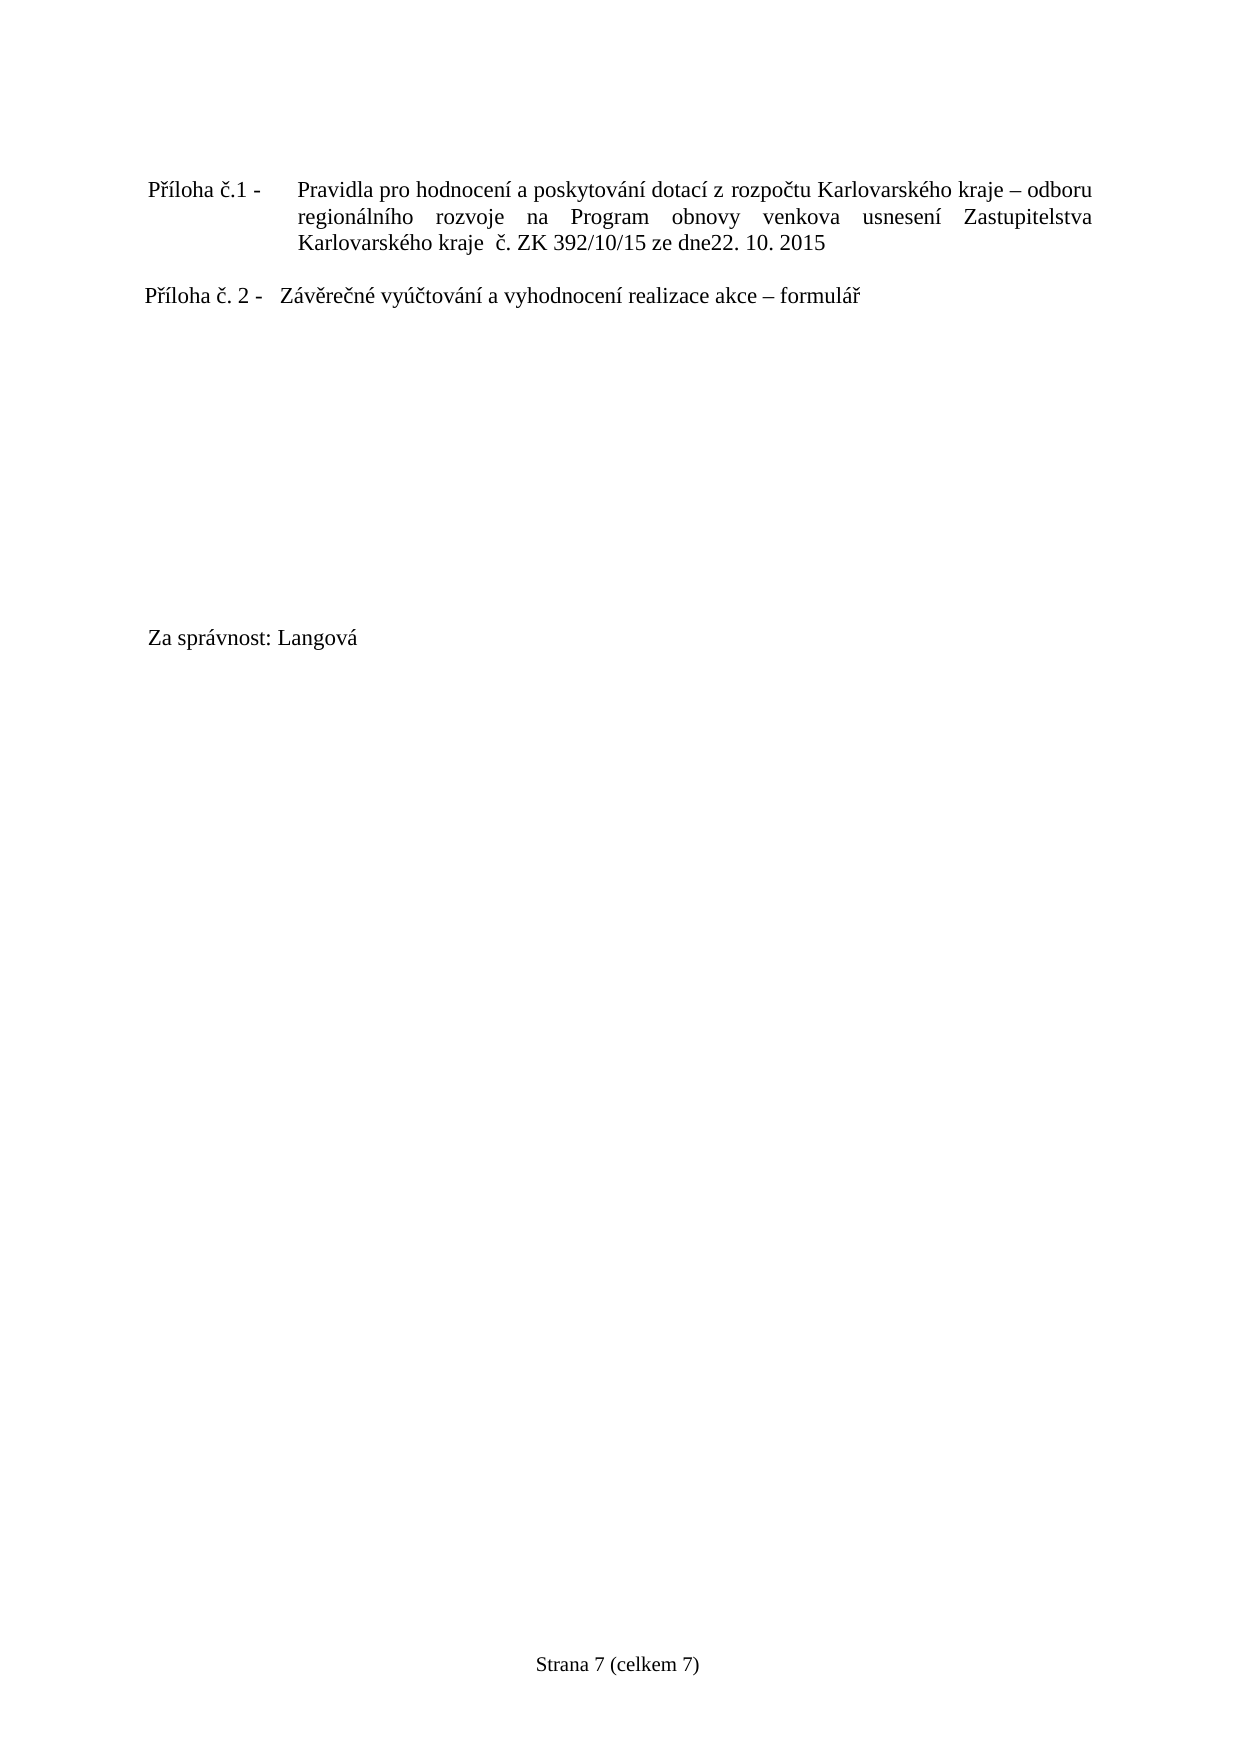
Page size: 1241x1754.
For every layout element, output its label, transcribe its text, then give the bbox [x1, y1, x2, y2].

text Za správnost: Langová [148, 624, 1093, 651]
text Příloha č.1 - Pravidla pro hodnocení a poskytování dotací z rozpočtu Karlovarského kraje – odboru regionálního rozvoje na Program obnovy venkova usnesení Zastupitelstva Karlovarského kraje č. ZK 392/10/15 ze dne22. 10. 2015 [148, 176, 1093, 255]
text Příloha č. 2 - Závěrečné vyúčtování a vyhodnocení realizace akce – formulář [133, 282, 1093, 308]
